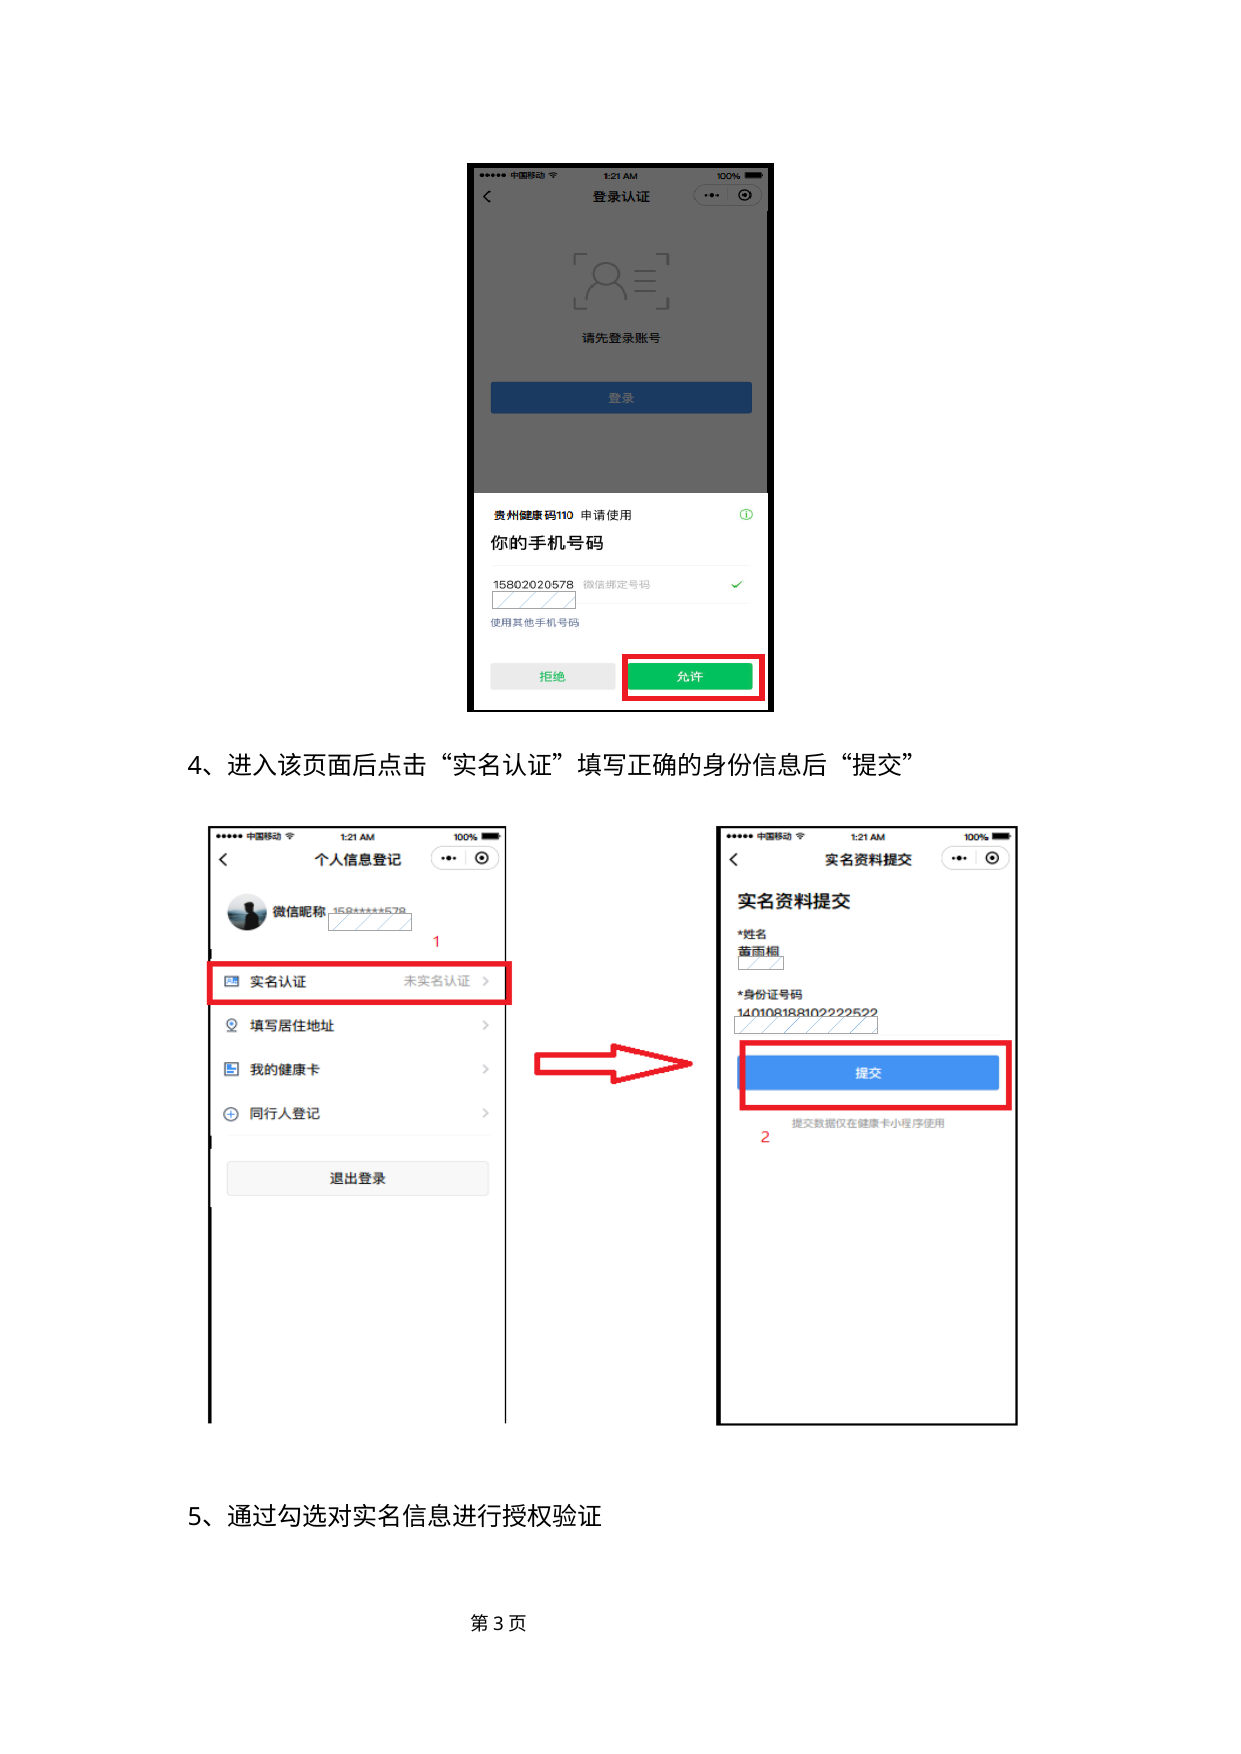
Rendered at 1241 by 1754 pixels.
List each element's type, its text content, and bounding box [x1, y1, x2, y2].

picture [187, 814, 1053, 1441]
text 5、通过勾选对实名信息进行授权验证 [187, 1482, 1053, 1547]
text 4、进入该页面后点击“实名认证”填写正确的身份信息后“提交” [187, 731, 1053, 796]
picture [462, 162, 778, 715]
